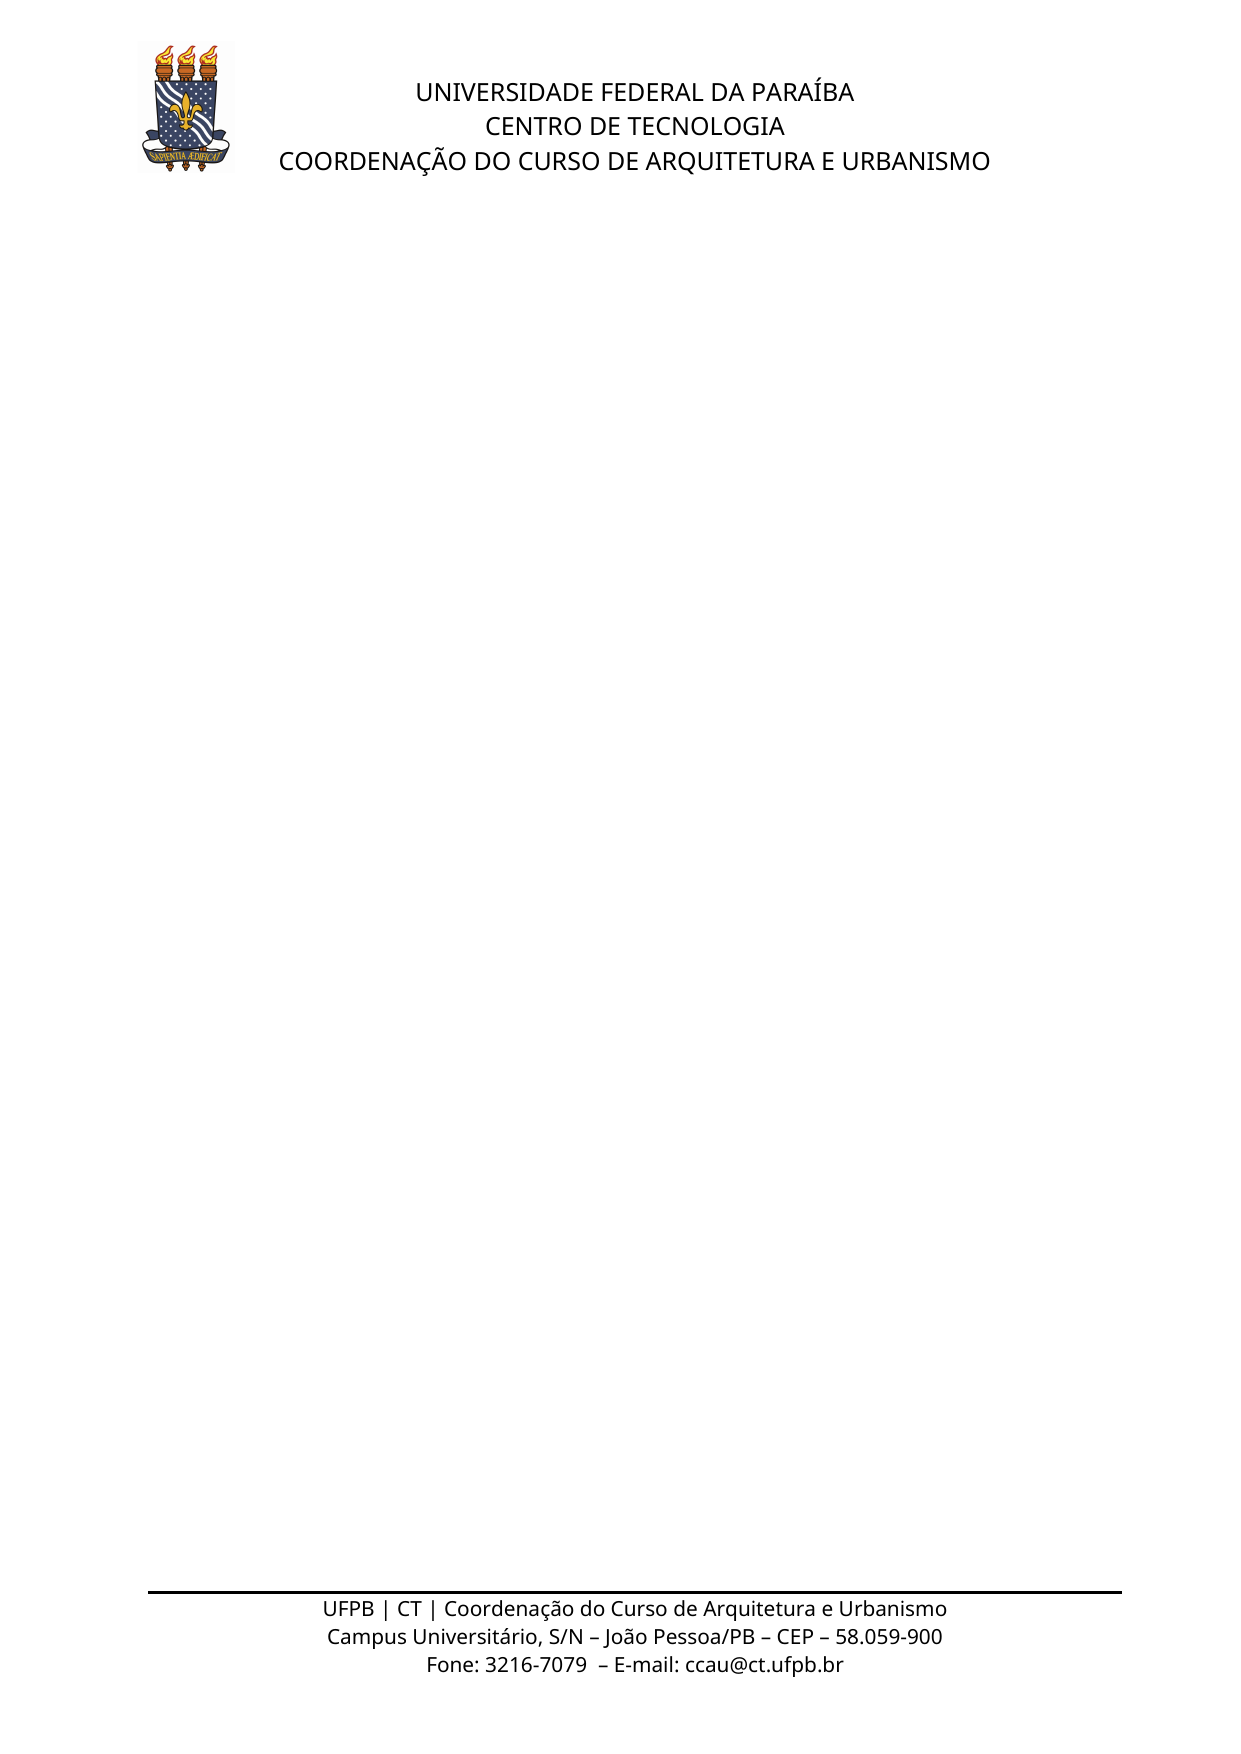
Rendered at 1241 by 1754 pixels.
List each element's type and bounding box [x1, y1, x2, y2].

picture [137, 41, 235, 173]
